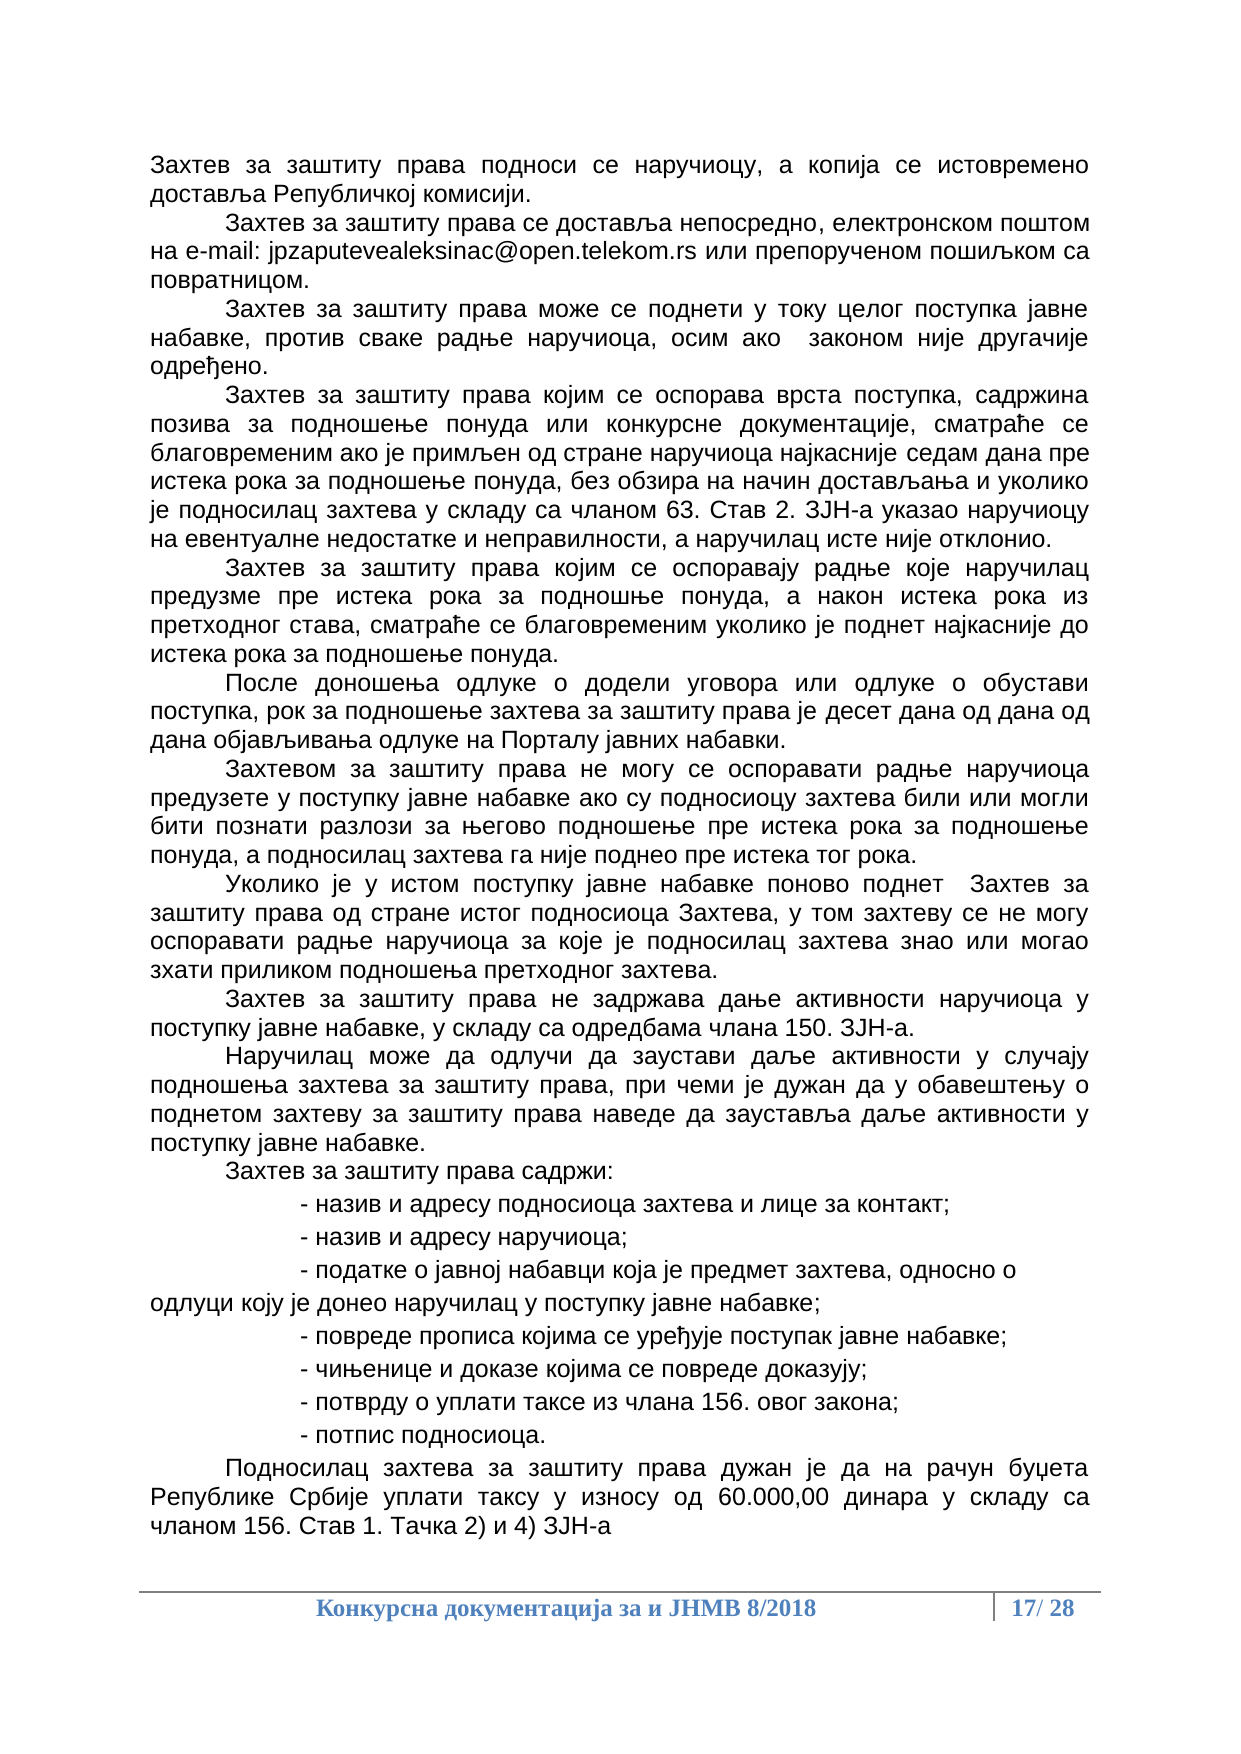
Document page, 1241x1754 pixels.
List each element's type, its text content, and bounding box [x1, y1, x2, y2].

text - потпис подносиоца. [150, 1420, 1090, 1449]
text Захтевом за заштиту права не могу се оспоравати радње наручиоца предузете у поступку јавне набавке ако су подносиоцу захтева били или могли бити познати разлози за његово подношење пре истека рока за подношење понуда, а подносилац захтева га није поднео пре истека тог рока. [150, 754, 1090, 869]
text После доношења одлуке о додели уговора или одлуке о обустави поступка, рок за подношење захтева за заштиту права је десет дана од дана од дана објављивања одлуке на Порталу јавних набавки. [150, 667, 1090, 754]
text Захтев за заштиту права подноси се наручиоцу, а копија се истовремено доставља Републичкој комисији. [150, 150, 1090, 207]
text Захтев за заштиту права којим се оспоравају радње које наручилац предузме пре истека рока за подношње понуда, а након истека рока из претходног става, сматраће се благовременим уколико је поднет најкасније до истека рока за подношење понуда. [150, 552, 1090, 667]
text Подносилац захтева за заштиту права дужан је да на рачун буџета Републике Србије уплати таксу у износу од 60.000,00 динара у складу са чланом 156. Став 1. Тачка 2) и 4) ЗЈН-а [150, 1453, 1090, 1540]
text Наручилац може да одлучи да заустави даље активности у случају подношења захтева за заштиту права, при чеми је дужан да у обавештењу о поднетом захтеву за заштиту права наведе да зауставља даље активности у поступку јавне набавке. [150, 1041, 1090, 1156]
text Захтев за заштиту права се доставља непосредно, електронском поштом на e-mail: jpzaputevealeksinac@open.telekom.rs или препорученом пошиљком са повратницом. [150, 207, 1090, 294]
text - податке о јавној набавци која је предмет захтева, односно о одлуци коју је донео наручилац у поступку јавне набавке; [150, 1255, 1090, 1317]
text - назив и адресу подносиоца захтева и лице за контакт; [150, 1189, 1090, 1218]
text Уколико је у истом поступку јавне набавке поново поднет Захтев за заштиту права од стране истог подносиоца Захтева, у том захтеву се не могу оспоравати радње наручиоца за које је подносилац захтева знао или могао зхати приликом подношења претходног захтева. [150, 869, 1090, 984]
text - чињенице и доказе којима се повреде доказују; [150, 1354, 1090, 1383]
text - повреде прописа којима се уређује поступак јавне набавке; [150, 1321, 1090, 1350]
text Захтев за заштиту права може се поднети у току целог поступка јавне набавке, против сваке радње наручиоца, осим ако законом није другачије одређено. [150, 294, 1090, 380]
text Захтев за заштиту права не задржава дање активности наручиоца у поступку јавне набавке, у складу са одредбама члана 150. ЗЈН-а. [150, 984, 1090, 1041]
text Захтев за заштиту права садржи: [150, 1156, 1090, 1185]
text - потврду о уплати таксе из члана 156. овог закона; [150, 1387, 1090, 1416]
text - назив и адресу наручиоца; [150, 1222, 1090, 1251]
text Захтев за заштиту права којим се оспорава врста поступка, садржина позива за подношење понуда или конкурсне документације, сматраће се благовременим ако је примљен од стране наручиоца најкасније седам дана пре истека рока за подношење понуда, без обзира на начин достављања и уколико је подносилац захтева у складу са чланом 63. Став 2. ЗЈН-а указао наручиоцу на евентуалне недостатке и неправилности, а наручилац исте није отклонио. [150, 380, 1090, 552]
